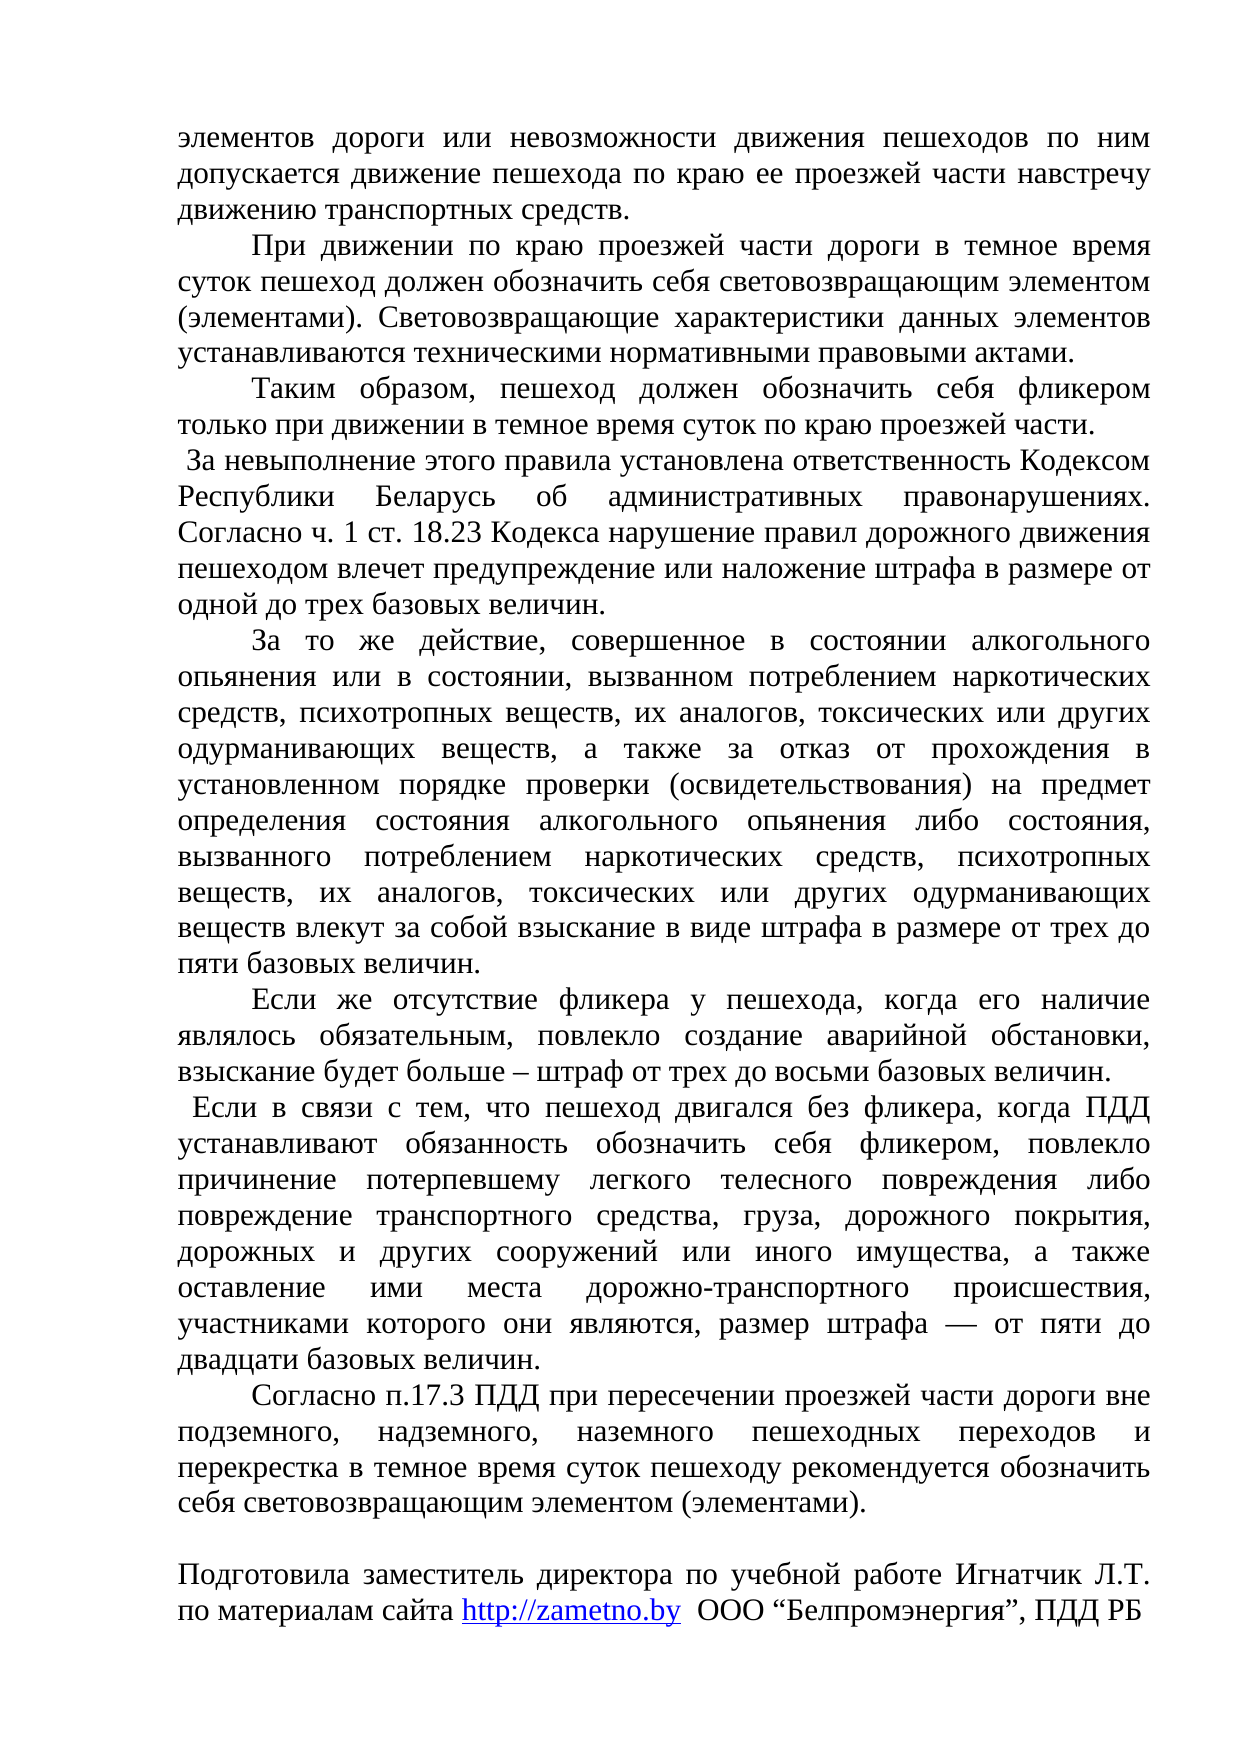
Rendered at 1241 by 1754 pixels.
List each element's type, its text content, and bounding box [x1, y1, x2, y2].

text Если же отсутствие фликера у пешехода, когда его наличие являлось обязательным, повлекло создание аварийной обстановки, взыскание будет больше – штраф от трех до восьми базовых величин. [177, 981, 1152, 1088]
text При движении по краю проезжей части дороги в темное время суток пешеход должен обозначить себя световозвращающим элементом (элементами). Световозвращающие характеристики данных элементов устанавливаются техническими нормативными правовыми актами. [177, 226, 1152, 370]
text Согласно п.17.3 ПДД при пересечении проезжей части дороги вне подземного, надземного, наземного пешеходных переходов и перекрестка в темное время суток пешеходу рекомендуется обозначить себя световозвращающим элементом (элементами). [177, 1376, 1152, 1520]
text Таким образом, пешеход должен обозначить себя фликером только при движении в темное время суток по краю проезжей части. [177, 370, 1152, 442]
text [177, 118, 1152, 226]
text Если в связи с тем, что пешеход двигался без фликера, когда ПДД устанавливают обязанность обозначить себя фликером, повлекло причинение потерпевшему легкого телесного повреждения либо повреждение транспортного средства, груза, дорожного покрытия, дорожных и других сооружений или иного имущества, а также оставление ими места дорожно-транспортного происшествия, участниками которого они являются, размер штрафа — от пяти до двадцати базовых величин. [177, 1088, 1152, 1376]
text Подготовила заместитель директора по учебной работе Игнатчик Л.Т. по материалам сайта http://zametno.by ООО “Белпромэнергия”, ПДД РБ [177, 1556, 1152, 1627]
text За невыполнение этого правила установлена ответственность Кодексом Республики Беларусь об административных правонарушениях. Согласно ч. 1 ст. 18.23 Кодекса нарушение правил дорожного движения пешеходом влечет предупреждение или наложение штрафа в размере от одной до трех базовых величин. [177, 442, 1152, 621]
text За то же действие, совершенное в состоянии алкогольного опьянения или в состоянии, вызванном потреблением наркотических средств, психотропных веществ, их аналогов, токсических или других одурманивающих веществ, а также за отказ от прохождения в установленном порядке проверки (освидетельствования) на предмет определения состояния алкогольного опьянения либо состояния, вызванного потреблением наркотических средств, психотропных веществ, их аналогов, токсических или других одурманивающих веществ влекут за собой взыскание в виде штрафа в размере от трех до пяти базовых величин. [177, 621, 1152, 981]
